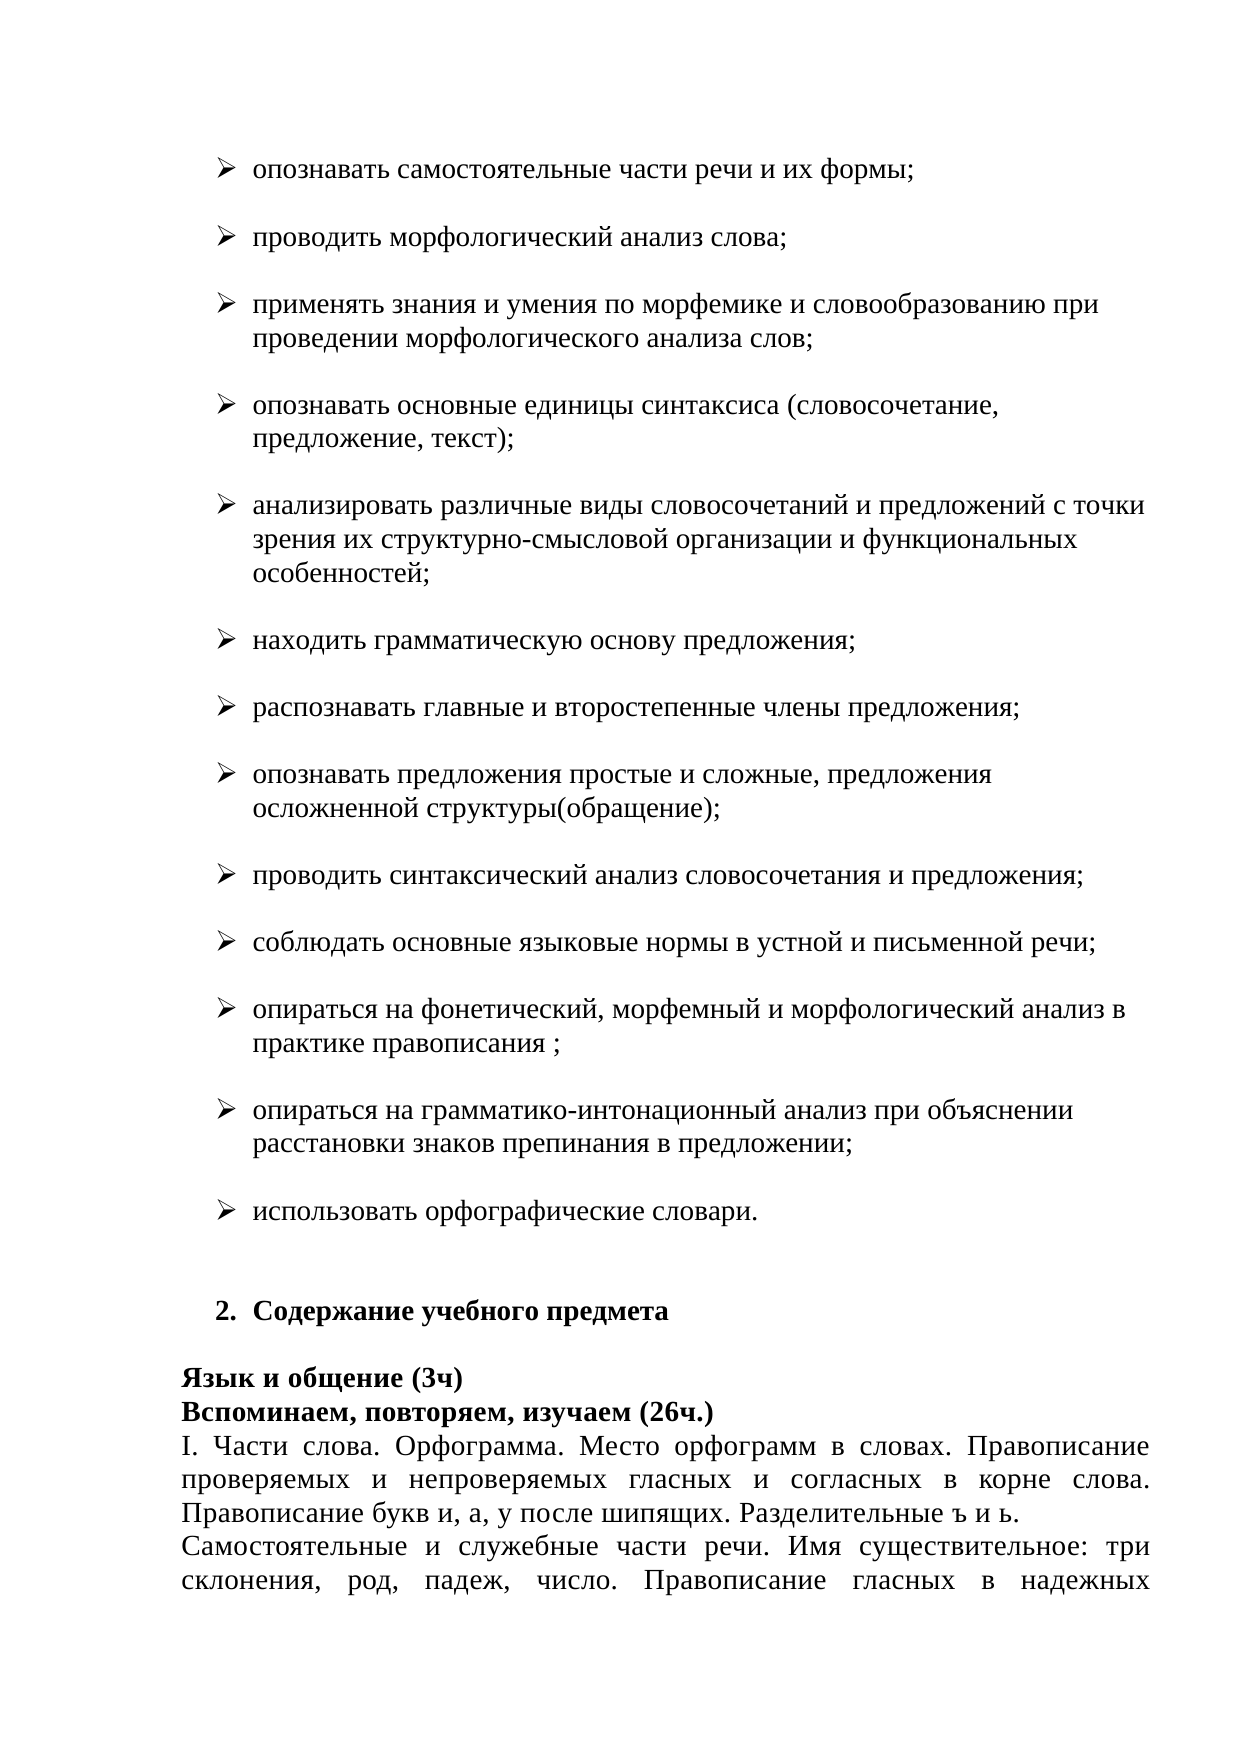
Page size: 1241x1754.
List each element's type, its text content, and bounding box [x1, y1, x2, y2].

list опираться на фонетический, морфемный и морфологический анализ в практике правописания ; [215, 991, 1152, 1058]
list находить грамматическую основу предложения; [215, 622, 1152, 655]
text I. Части слова. Орфограмма. Место орфограмм в словах. Правописание проверяемых и непроверяемых гласных и согласных в корне слова. Правописание букв и, а, у после шипящих. Разделительные ъ и ь. [181, 1428, 1152, 1528]
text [181, 1528, 1152, 1595]
list анализировать различные виды словосочетаний и предложений с точки зрения их структурно-смысловой организации и функциональных особенностей; [215, 487, 1152, 588]
text Вспоминаем, повторяем, изучаем (26ч.) [181, 1394, 1152, 1428]
list соблюдать основные языковые нормы в устной и письменной речи; [215, 924, 1152, 958]
list опознавать самостоятельные части речи и их формы; [215, 152, 1152, 185]
list применять знания и умения по морфемике и словообразованию при проведении морфологического анализа слов; [215, 286, 1152, 353]
list опознавать основные единицы синтаксиса (словосочетание, предложение, текст); [215, 387, 1152, 454]
list использовать орфографические словари. [215, 1193, 1152, 1226]
list проводить морфологический анализ слова; [215, 219, 1152, 252]
list распознавать главные и второстепенные члены предложения; [215, 689, 1152, 723]
list опираться на грамматико-интонационный анализ при объяснении расстановки знаков препинания в предложении; [215, 1092, 1152, 1159]
list Содержание учебного предмета [215, 1293, 1152, 1327]
list опознавать предложения простые и сложные, предложения осложненной структуры(обращение); [215, 756, 1152, 823]
text Язык и общение (3ч) [181, 1361, 1152, 1394]
list проводить синтаксический анализ словосочетания и предложения; [215, 857, 1152, 891]
